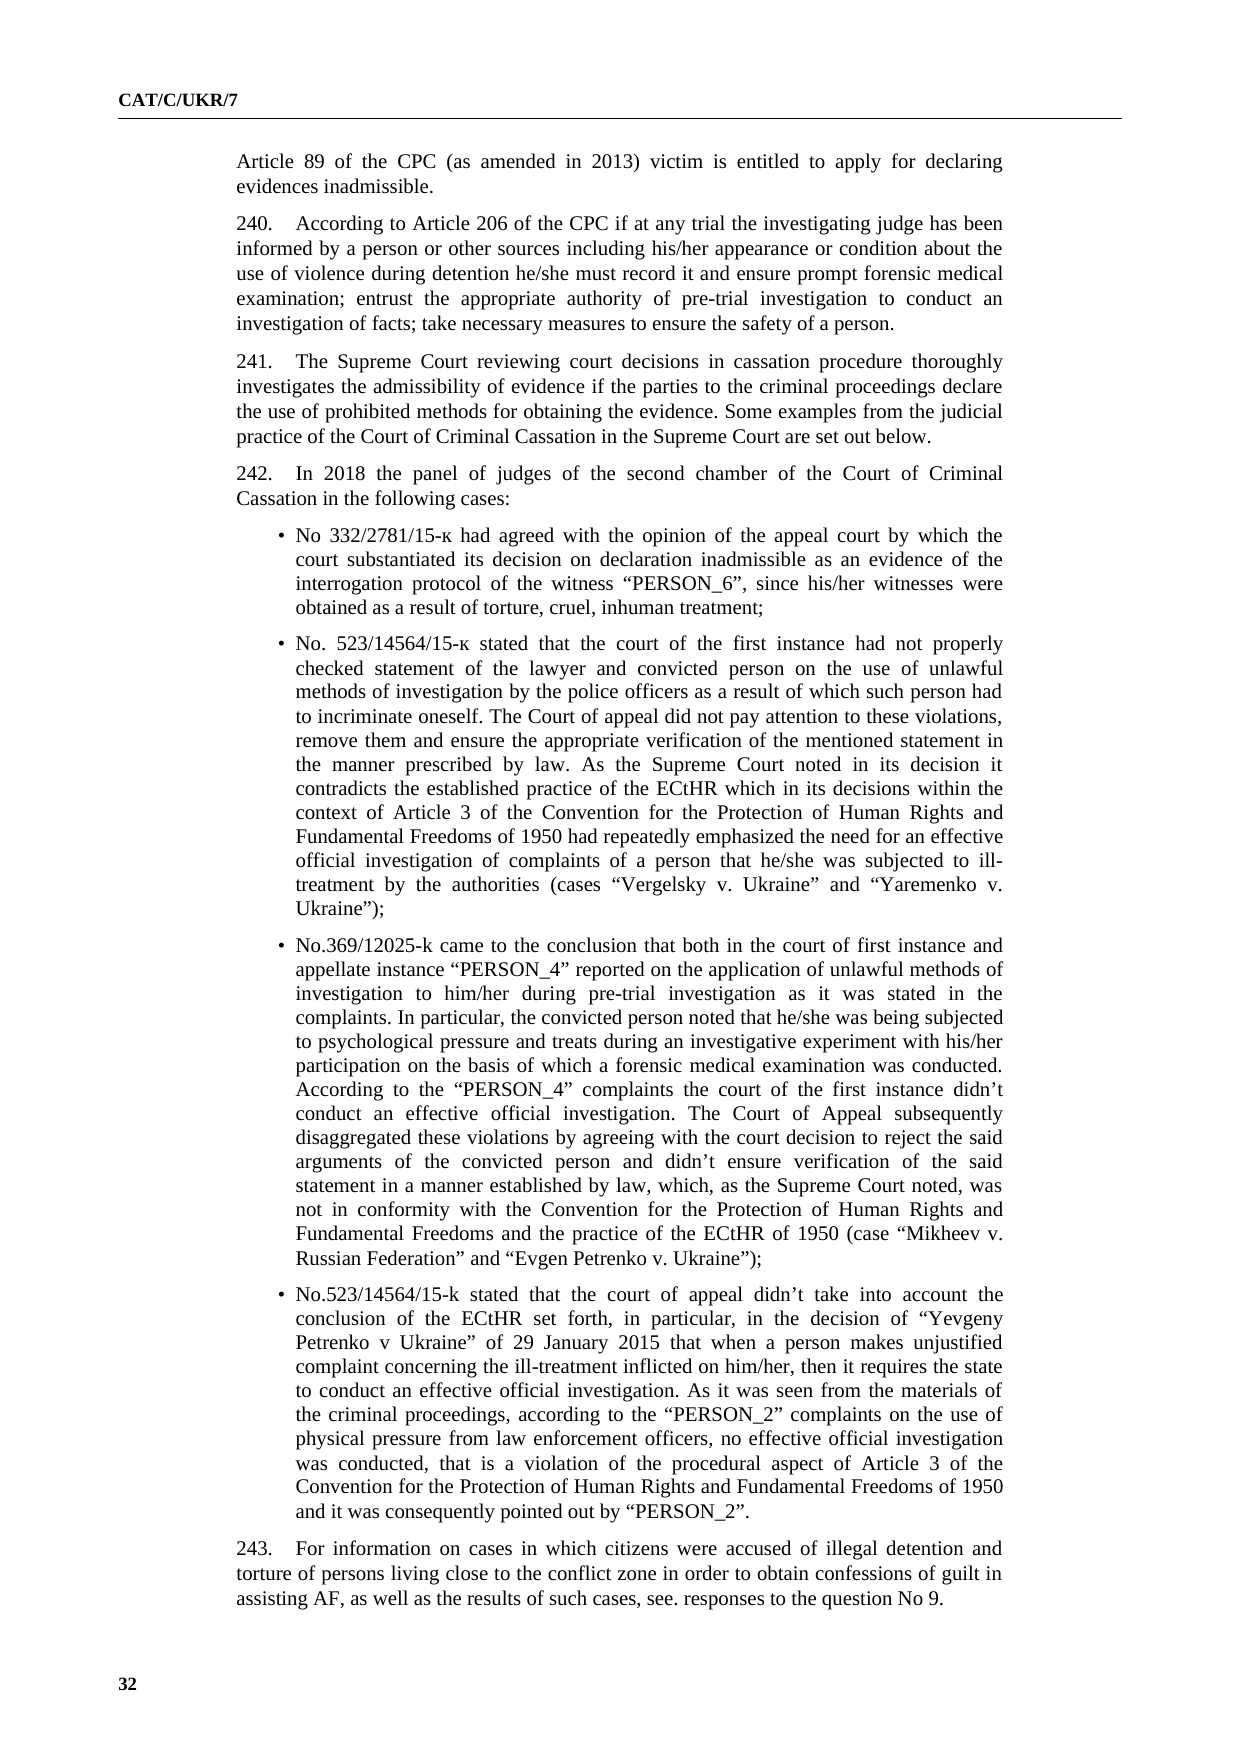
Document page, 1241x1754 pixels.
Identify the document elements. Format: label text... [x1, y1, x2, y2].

text 241. The Supreme Court reviewing court decisions in cassation procedure thoroughly investigates the admissibility of evidence if the parties to the criminal proceedings declare the use of prohibited methods for obtaining the evidence. Some examples from the judicial practice of the Court of Criminal Cassation in the Supreme Court are set out below. [236, 348, 1004, 448]
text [236, 148, 1004, 198]
text 240. According to Article 206 of the CPC if at any trial the investigating judge has been informed by a person or other sources including his/her appearance or condition about the use of violence during detention he/she must record it and ensure prompt forensic medical examination; entrust the appropriate authority of pre-trial investigation to conduct an investigation of facts; take necessary measures to ensure the safety of a person. [236, 210, 1004, 335]
text 242. In 2018 the panel of judges of the second chamber of the Court of Criminal Cassation in the following cases: [236, 460, 1004, 510]
list • No. 523/14564/15-к stated that the court of the first instance had not properly checked statement of the lawyer and convicted person on the use of unlawful methods of investigation by the police officers as a result of which such person had to incriminate oneself. The Court of appeal did not pay attention to these violations, remove them and ensure the appropriate verification of the mentioned statement in the manner prescribed by law. As the Supreme Court noted in its decision it contradicts the established practice of the ECtHR which in its decisions within the context of Article 3 of the Convention for the Protection of Human Rights and Fundamental Freedoms of 1950 had repeatedly emphasized the need for an effective official investigation of complaints of a person that he/she was subjected to ill-treatment by the authorities (cases “Vergelsky v. Ukraine” and “Yaremenko v. Ukraine”); [278, 631, 1004, 920]
list • No 332/2781/15-к had agreed with the opinion of the appeal court by which the court substantiated its decision on declaration inadmissible as an evidence of the interrogation protocol of the witness “PERSON_6”, since his/her witnesses were obtained as a result of torture, cruel, inhuman treatment; [278, 523, 1004, 619]
list • No.369/12025-k came to the conclusion that both in the court of first instance and appellate instance “PERSON_4” reported on the application of unlawful methods of investigation to him/her during pre-trial investigation as it was stated in the complaints. In particular, the convicted person noted that he/she was being subjected to psychological pressure and treats during an investigative experiment with his/her participation on the basis of which a forensic medical examination was conducted. According to the “PERSON_4” complaints the court of the first instance didn’t conduct an effective official investigation. The Court of Appeal subsequently disaggregated these violations by agreeing with the court decision to reject the said arguments of the convicted person and didn’t ensure verification of the said statement in a manner established by law, which, as the Supreme Court noted, was not in conformity with the Convention for the Protection of Human Rights and Fundamental Freedoms and the practice of the ECtHR of 1950 (case “Mikheev v. Russian Federation” and “Evgen Petrenko v. Ukraine”); [278, 933, 1004, 1269]
list • No.523/14564/15-k stated that the court of appeal didn’t take into account the conclusion of the ECtHR set forth, in particular, in the decision of “Yevgeny Petrenko v Ukraine” of 29 January 2015 that when a person makes unjustified complaint concerning the ill-treatment inflicted on him/her, then it requires the state to conduct an effective official investigation. As it was seen from the materials of the criminal proceedings, according to the “PERSON_2” complaints on the use of physical pressure from law enforcement officers, no effective official investigation was conducted, that is a violation of the procedural aspect of Article 3 of the Convention for the Protection of Human Rights and Fundamental Freedoms of 1950 and it was consequently pointed out by “PERSON_2”. [278, 1282, 1004, 1523]
text 243. For information on cases in which citizens were accused of illegal detention and torture of persons living close to the conflict zone in order to obtain confessions of guilt in assisting AF, as well as the results of such cases, see. responses to the question No 9. [236, 1535, 1004, 1610]
